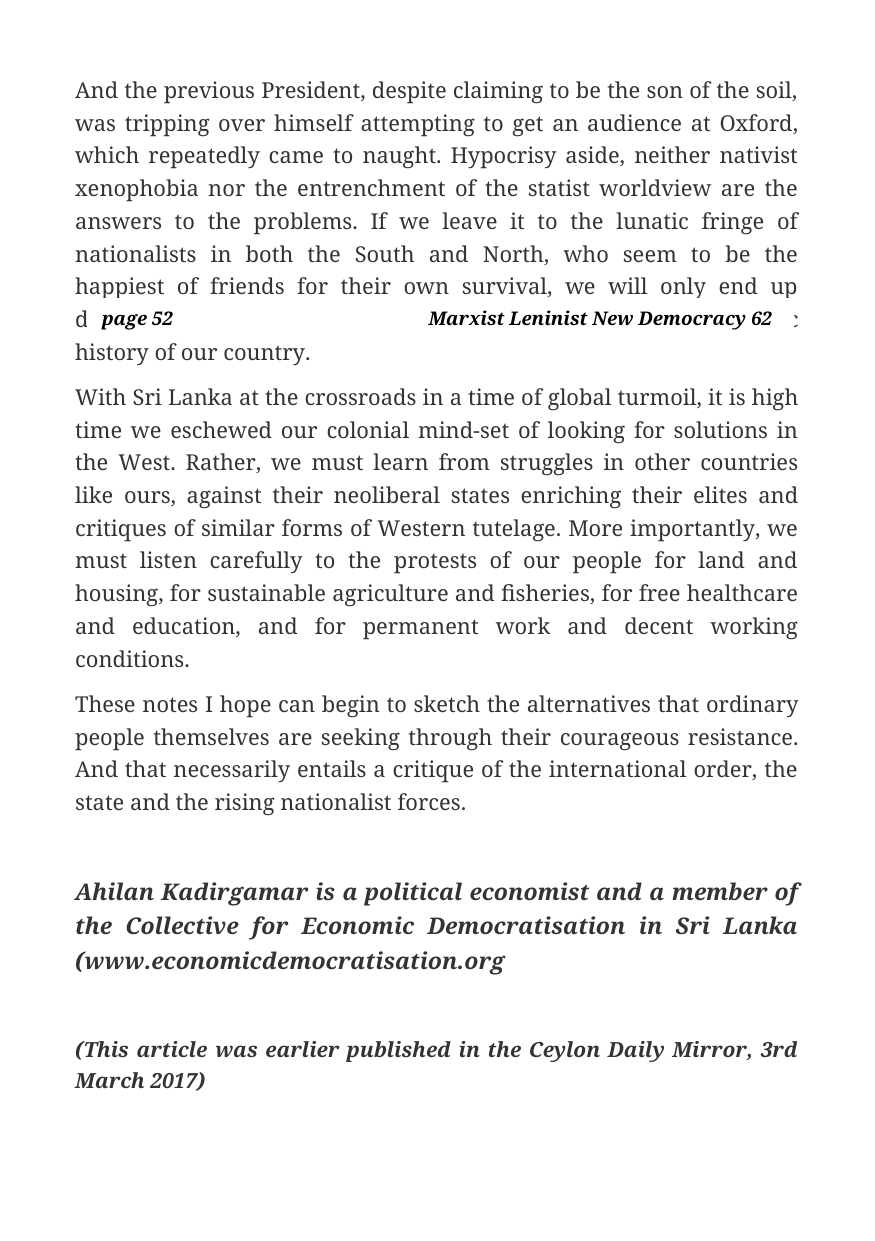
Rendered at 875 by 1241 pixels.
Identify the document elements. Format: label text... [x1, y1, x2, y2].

text With Sri Lanka at the crossroads in a time of global turmoil, it is high time we eschewed our colonial mind-set of looking for solutions in the West. Rather, we must learn from struggles in other countries like ours, against their neoliberal states enriching their elites and critiques of similar forms of Western tutelage. More importantly, we must listen carefully to the protests of our people for land and housing, for sustainable agriculture and fisheries, for free healthcare and education, and for permanent work and decent working conditions. [75, 382, 799, 673]
text (This article was earlier published in the Ceylon Daily Mirror, 3rd March 2017) [75, 1035, 799, 1095]
text Ahilan Kadirgamar is a political economist and a member of the Collective for Economic Democratisation in Sri Lanka (www.economicdemocratisation.org [75, 876, 799, 976]
text And the previous President, despite claiming to be the son of the soil, was tripping over himself attempting to get an audience at Oxford, which repeatedly came to naught. Hypocrisy aside, neither nativist xenophobia nor the entrenchment of the statist worldview are the answers to the problems. If we leave it to the lunatic fringe of nationalists in both the South and North, who seem to be the happiest of friends for their own survival, we will only end up deeper in the pit of polarised stagnation that has been the tragic history of our country. [75, 75, 799, 366]
text These notes I hope can begin to sketch the alternatives that ordinary people themselves are seeking through their courageous resistance. And that necessarily entails a critique of the international order, the state and the rising nationalist forces. [75, 689, 799, 817]
